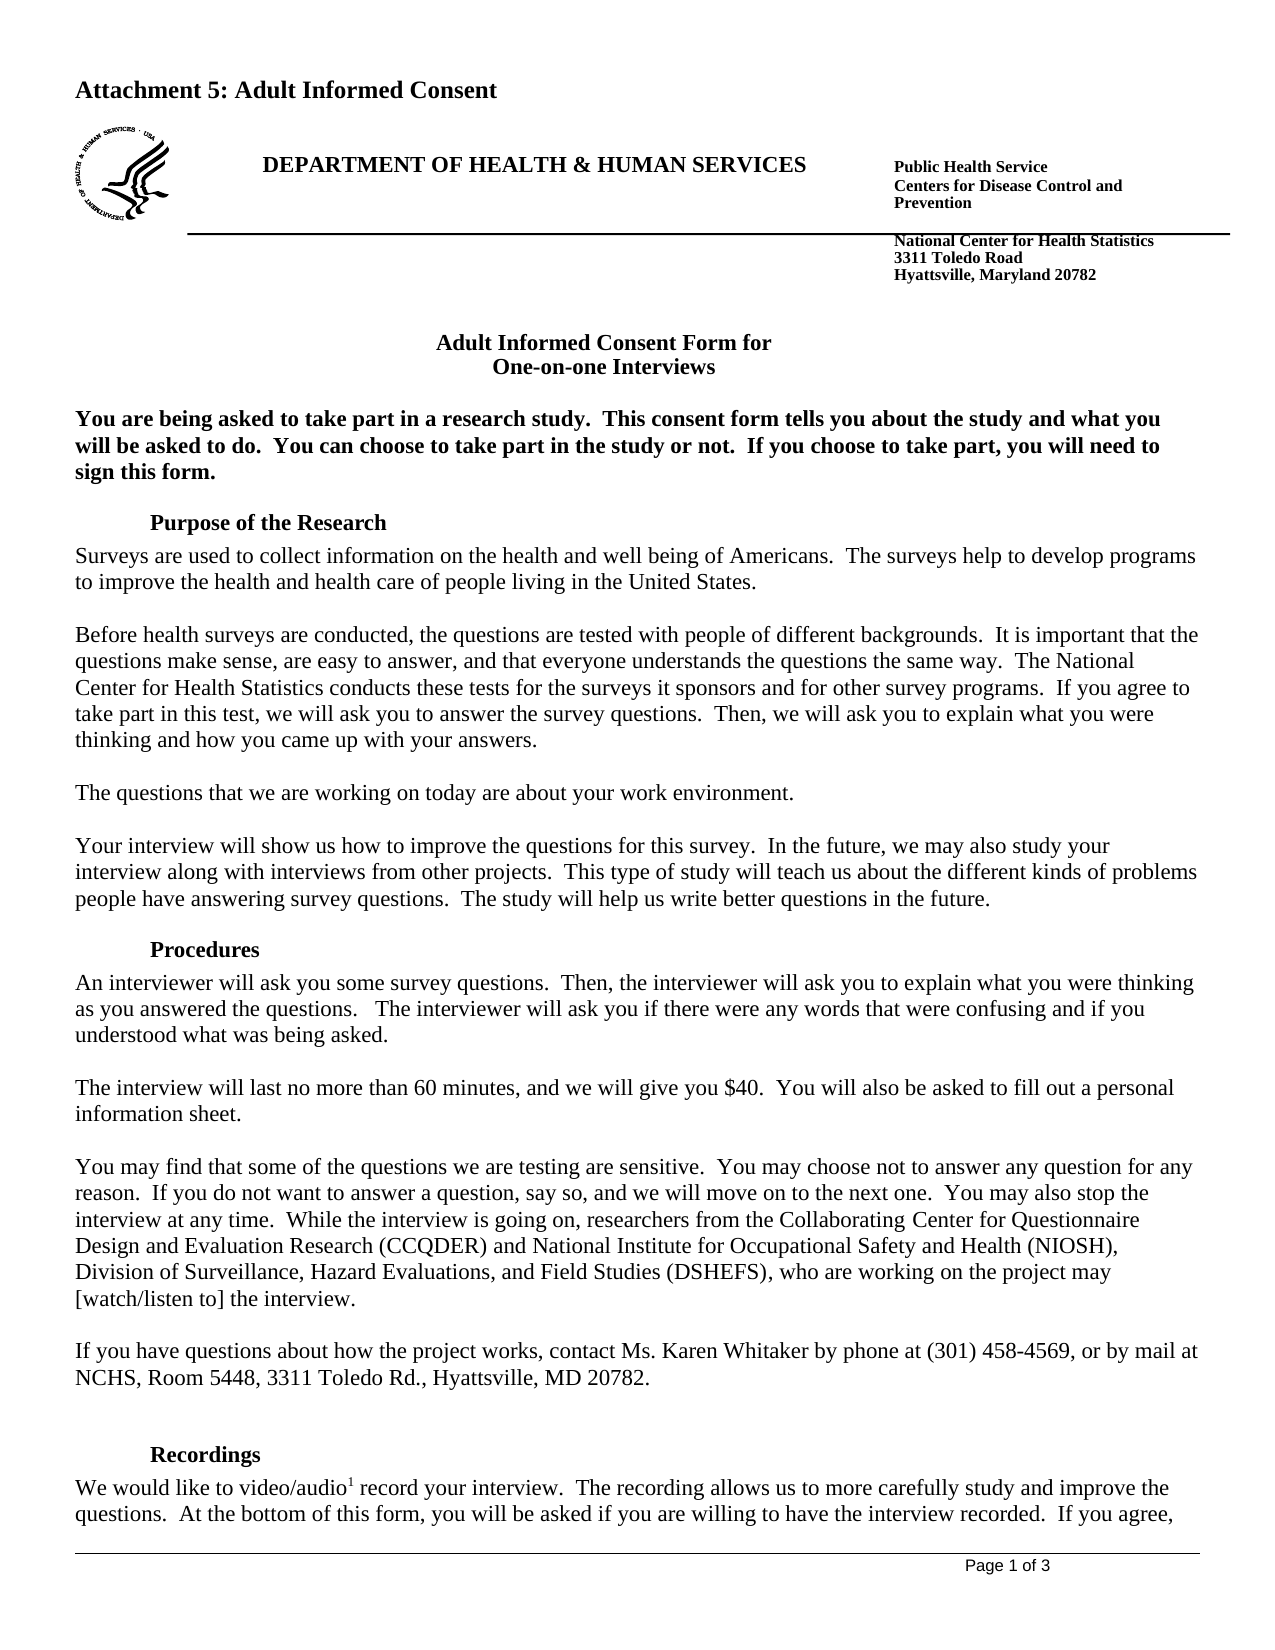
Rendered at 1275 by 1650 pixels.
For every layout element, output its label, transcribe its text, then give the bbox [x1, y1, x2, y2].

text Hyattsville, Maryland 20782 [262, 267, 1200, 284]
text The questions that we are working on today are about your work environment. [75, 779, 1200, 806]
text Centers for Disease Control and Prevention [894, 178, 1200, 212]
text Division of Surveillance, Hazard Evaluations, and Field Studies (DSHEFS), who are working on the project may [watch/listen to] the interview. [75, 1258, 1200, 1311]
text The interview will last no more than 60 minutes, and we will give you $40. You will also be asked to fill out a personal information sheet. [75, 1074, 1200, 1127]
text You are being asked to take part in a research study. This consent form tells you about the study and what you will be asked to do. You can choose to take part in the study or not. If you choose to take part, you will need to sign this form. [75, 405, 1200, 484]
text One-on-one Interviews [75, 356, 1132, 379]
text If you have questions about how the project works, contact Ms. Karen Whitaker by phone at (301) 458-4569, or by mail at NCHS, Room 5448, 3311 Toledo Rd., Hyattsville, MD 20782. [75, 1337, 1200, 1390]
subtitle Procedures [75, 936, 1200, 962]
text National Center for Health Statistics [262, 233, 1200, 250]
text You may find that some of the questions we are testing are sensitive. You may choose not to answer any question for any reason. If you do not want to answer a question, say so, and we will move on to the next one. You may also stop the interview at any time. While the interview is going on, researchers from the Collaborating Center for Questionnaire Design and Evaluation Research (CCQDER) and National Institute for Occupational Safety and Health (NIOSH), [75, 1153, 1200, 1258]
subtitle Purpose of the Research [75, 509, 1200, 536]
text Attachment 5: Adult Informed Consent [75, 75, 1200, 104]
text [75, 1474, 1200, 1527]
text Your interview will show us how to improve the questions for this survey. In the future, we may also study your interview along with interviews from other projects. This type of study will teach us about the different kinds of problems people have answering survey questions. The study will help us write better questions in the future. [75, 832, 1200, 911]
text Before health surveys are conducted, the questions are tested with people of different backgrounds. It is important that the questions make sense, are easy to answer, and that everyone understands the questions the same way. The National Center for Health Statistics conducts these tests for the surveys it sponsors and for other survey programs. If you agree to take part in this test, we will ask you to answer the survey questions. Then, we will ask you to explain what you were thinking and how you came up with your answers. [75, 621, 1200, 753]
text Adult Informed Consent Form for [75, 332, 1132, 356]
text 3311 Toledo Road [894, 250, 1200, 267]
subtitle Recordings [75, 1442, 1200, 1468]
text Surveys are used to collect information on the health and well being of Americans. The surveys help to develop programs to improve the health and health care of people living in the United States. [75, 542, 1200, 595]
text DEPARTMENT OF HEALTH & HUMAN SERVICES Public Health Service [262, 154, 1200, 178]
text An interviewer will ask you some survey questions. Then, the interviewer will ask you to explain what you were thinking as you answered the questions. The interviewer will ask you if there were any words that were confusing and if you understood what was being asked. [75, 968, 1200, 1048]
